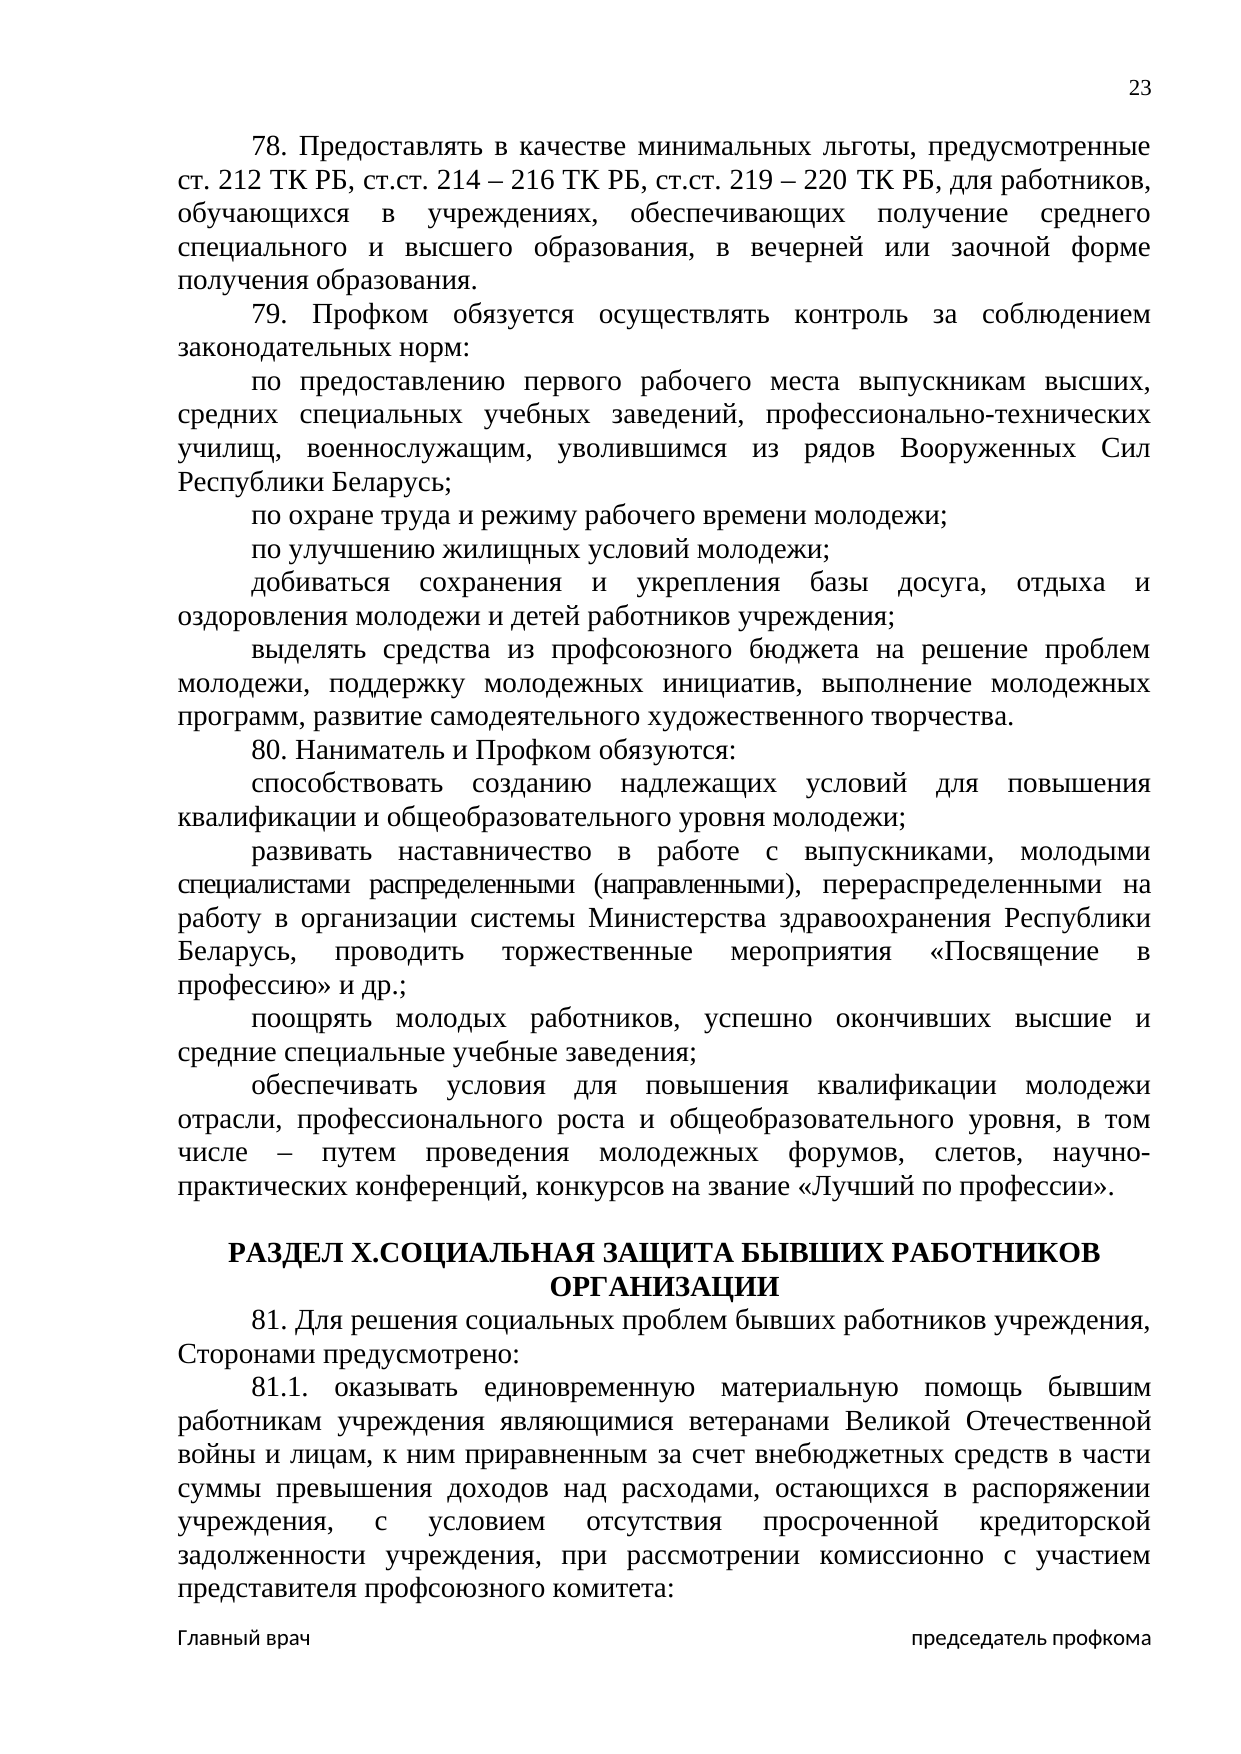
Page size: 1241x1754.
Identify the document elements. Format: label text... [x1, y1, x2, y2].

text 81. Для решения социальных проблем бывших работников учреждения, Сторонами предусмотрено: [177, 1302, 1152, 1369]
text 81.1. оказывать единовременную материальную помощь бывшим работникам учреждения являющимися ветеранами Великой Отечественной войны и лицам, к ним приравненным за счет внебюджетных средств в части суммы превышения доходов над расходами, остающихся в распоряжении учреждения, с условием отсутствия просроченной кредиторской задолженности учреждения, при рассмотрении комиссионно с участием представителя профсоюзного комитета: [177, 1369, 1152, 1604]
text выделять средства из профсоюзного бюджета на решение проблем молодежи, поддержку молодежных инициатив, выполнение молодежных программ, развитие самодеятельного художественного творчества. [177, 631, 1152, 732]
text 80. Наниматель и Профком обязуются: [177, 732, 1152, 766]
text по предоставлению первого рабочего места выпускникам высших, средних специальных учебных заведений, профессионально-технических училищ, военнослужащим, уволившимся из рядов Вооруженных Сил Республики Беларусь; [177, 363, 1152, 497]
text добиваться сохранения и укрепления базы досуга, отдыха и оздоровления молодежи и детей работников учреждения; [177, 564, 1152, 631]
text по охране труда и режиму рабочего времени молодежи; [177, 497, 1152, 531]
text ОРГАНИЗАЦИИ [177, 1269, 1152, 1302]
text по улучшению жилищных условий молодежи; [177, 531, 1152, 564]
text обеспечивать условия для повышения квалификации молодежи отрасли, профессионального роста и общеобразовательного уровня, в том числе – путем проведения молодежных форумов, слетов, научно-практических конференций, конкурсов на звание «Лучший по профессии». [177, 1067, 1152, 1202]
text РАЗДЕЛ X.СОЦИАЛЬНАЯ ЗАЩИТА БЫВШИХ РАБОТНИКОВ [177, 1235, 1152, 1269]
text способствовать созданию надлежащих условий для повышения квалификации и общеобразовательного уровня молодежи; [177, 766, 1152, 833]
text 78. Предоставлять в качестве минимальных льготы, предусмотренные ст. 212 ТК РБ, ст.ст. 214 – 216 ТК РБ, ст.ст. 219 – 220 ТК РБ, для работников, обучающихся в учреждениях, обеспечивающих получение среднего специального и высшего образования, в вечерней или заочной форме получения образования. [177, 128, 1152, 296]
text 79. Профком обязуется осуществлять контроль за соблюдением законодательных норм: [177, 296, 1152, 363]
text развивать наставничество в работе с выпускниками, молодыми специалистами распределенными (направленными), перераспределенными на работу в организации системы Министерства здравоохранения Республики Беларусь, проводить торжественные мероприятия «Посвящение в профессию» и др.; [177, 833, 1152, 1000]
text поощрять молодых работников, успешно окончивших высшие и средние специальные учебные заведения; [177, 1000, 1152, 1067]
